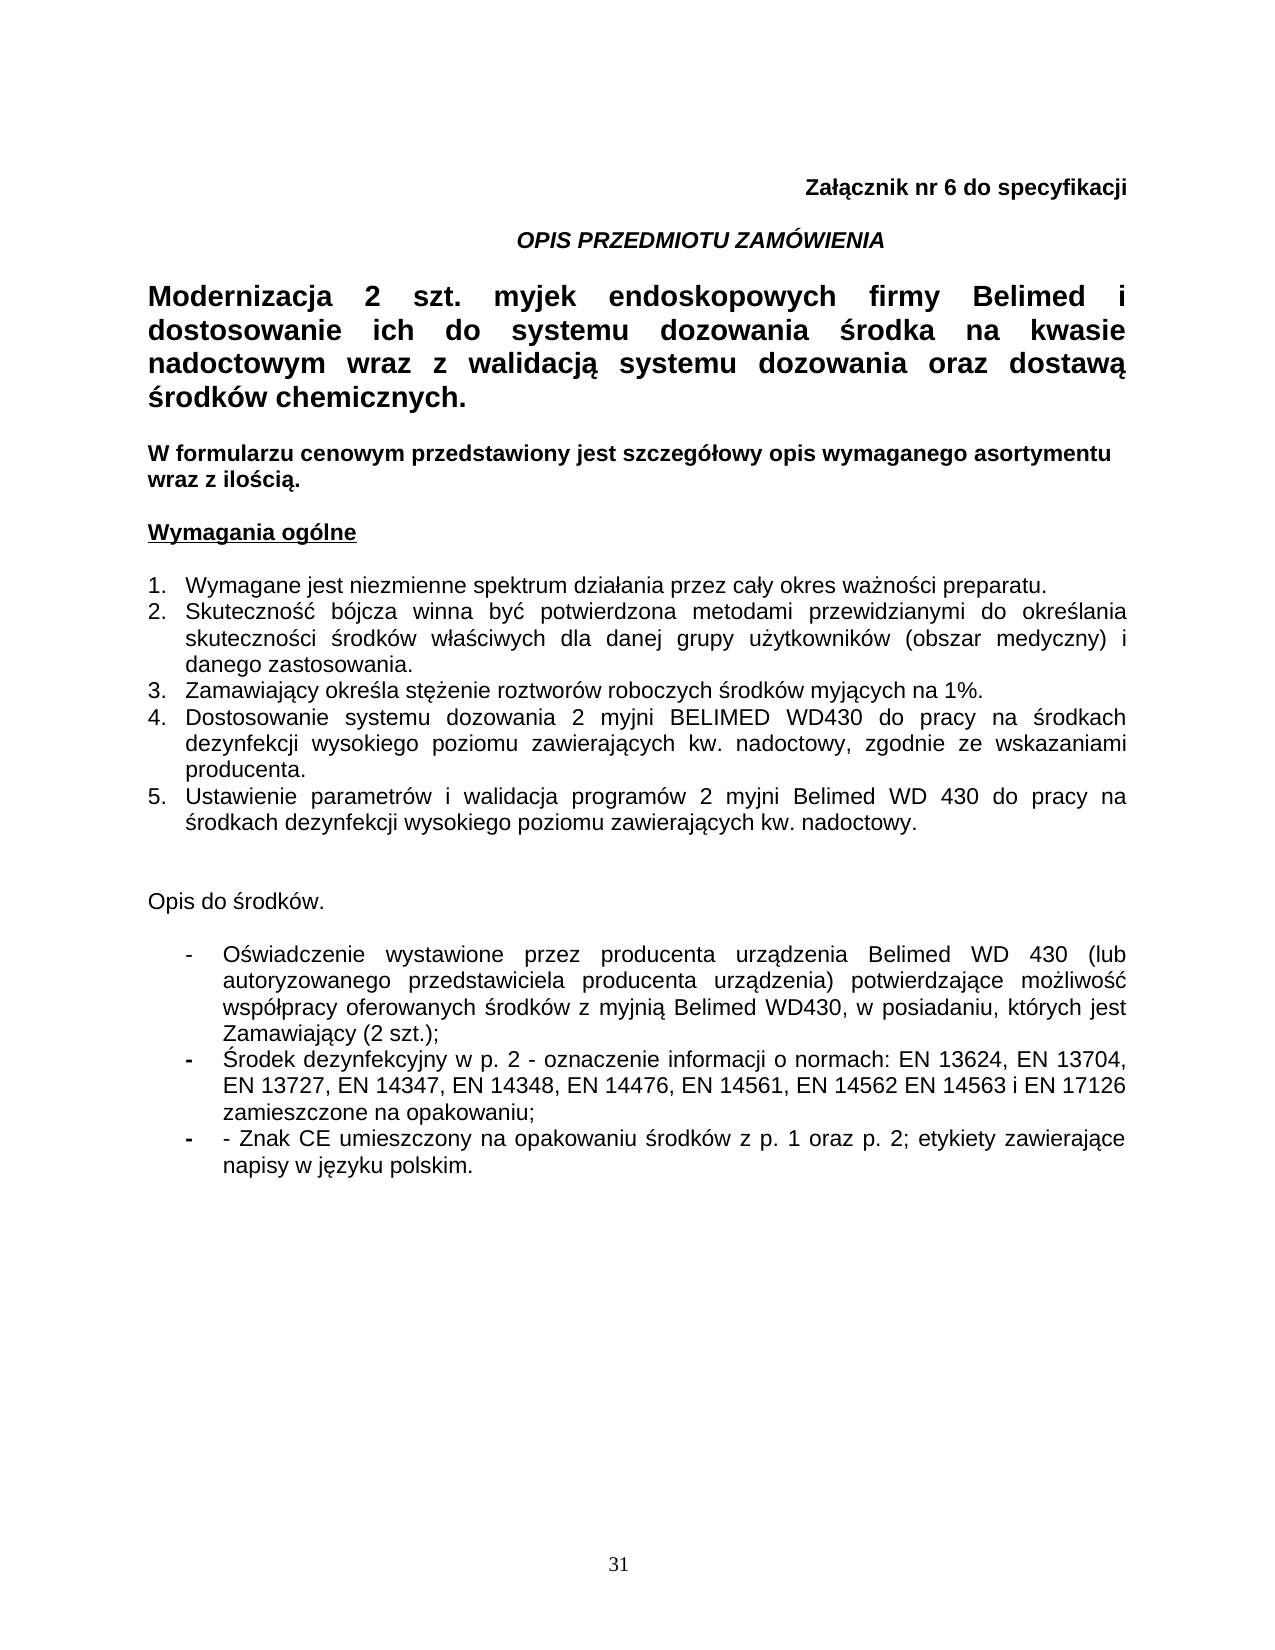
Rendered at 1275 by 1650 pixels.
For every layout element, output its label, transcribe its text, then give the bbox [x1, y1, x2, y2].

list Zamawiający określa stężenie roztworów roboczych środków myjących na 1%. [148, 677, 1127, 703]
list - Znak CE umieszczony na opakowaniu środków z p. 1 oraz p. 2; etykiety zawierające napisy w języku polskim. [185, 1125, 1127, 1178]
text OPIS PRZEDMIOTU ZAMÓWIENIA [185, 227, 1127, 253]
list Wymagane jest niezmienne spektrum działania przez cały okres ważności preparatu. [148, 572, 1127, 598]
list Oświadczenie wystawione przez producenta urządzenia Belimed WD 430 (lub autoryzowanego przedstawiciela producenta urządzenia) potwierdzające możliwość współpracy oferowanych środków z myjnią Belimed WD430, w posiadaniu, których jest Zamawiający (2 szt.); [185, 941, 1127, 1046]
text Załącznik nr 6 do specyfikacji [148, 174, 1127, 200]
list Dostosowanie systemu dozowania 2 myjni BELIMED WD430 do pracy na środkach dezynfekcji wysokiego poziomu zawierających kw. nadoctowy, zgodnie ze wskazaniami producenta. [148, 703, 1127, 783]
text W formularzu cenowym przedstawiony jest szczegółowy opis wymaganego asortymentu wraz z ilością. [148, 440, 1127, 493]
list Ustawienie parametrów i walidacja programów 2 myjni Belimed WD 430 do pracy na środkach dezynfekcji wysokiego poziomu zawierających kw. nadoctowy. [148, 783, 1127, 835]
text Wymagania ogólne [148, 519, 1127, 545]
list Skuteczność bójcza winna być potwierdzona metodami przewidzianymi do określania skuteczności środków właściwych dla danej grupy użytkowników (obszar medyczny) i danego zastosowania. [148, 598, 1127, 677]
text Modernizacja 2 szt. myjek endoskopowych firmy Belimed i dostosowanie ich do systemu dozowania środka na kwasie nadoctowym wraz z walidacją systemu dozowania oraz dostawą środków chemicznych. [148, 279, 1127, 414]
list Środek dezynfekcyjny w p. 2 - oznaczenie informacji o normach: EN 13624, EN 13704, EN 13727, EN 14347, EN 14348, EN 14476, EN 14561, EN 14562 EN 14563 i EN 17126 zamieszczone na opakowaniu; [185, 1046, 1127, 1125]
text Opis do środków. [148, 888, 1127, 914]
